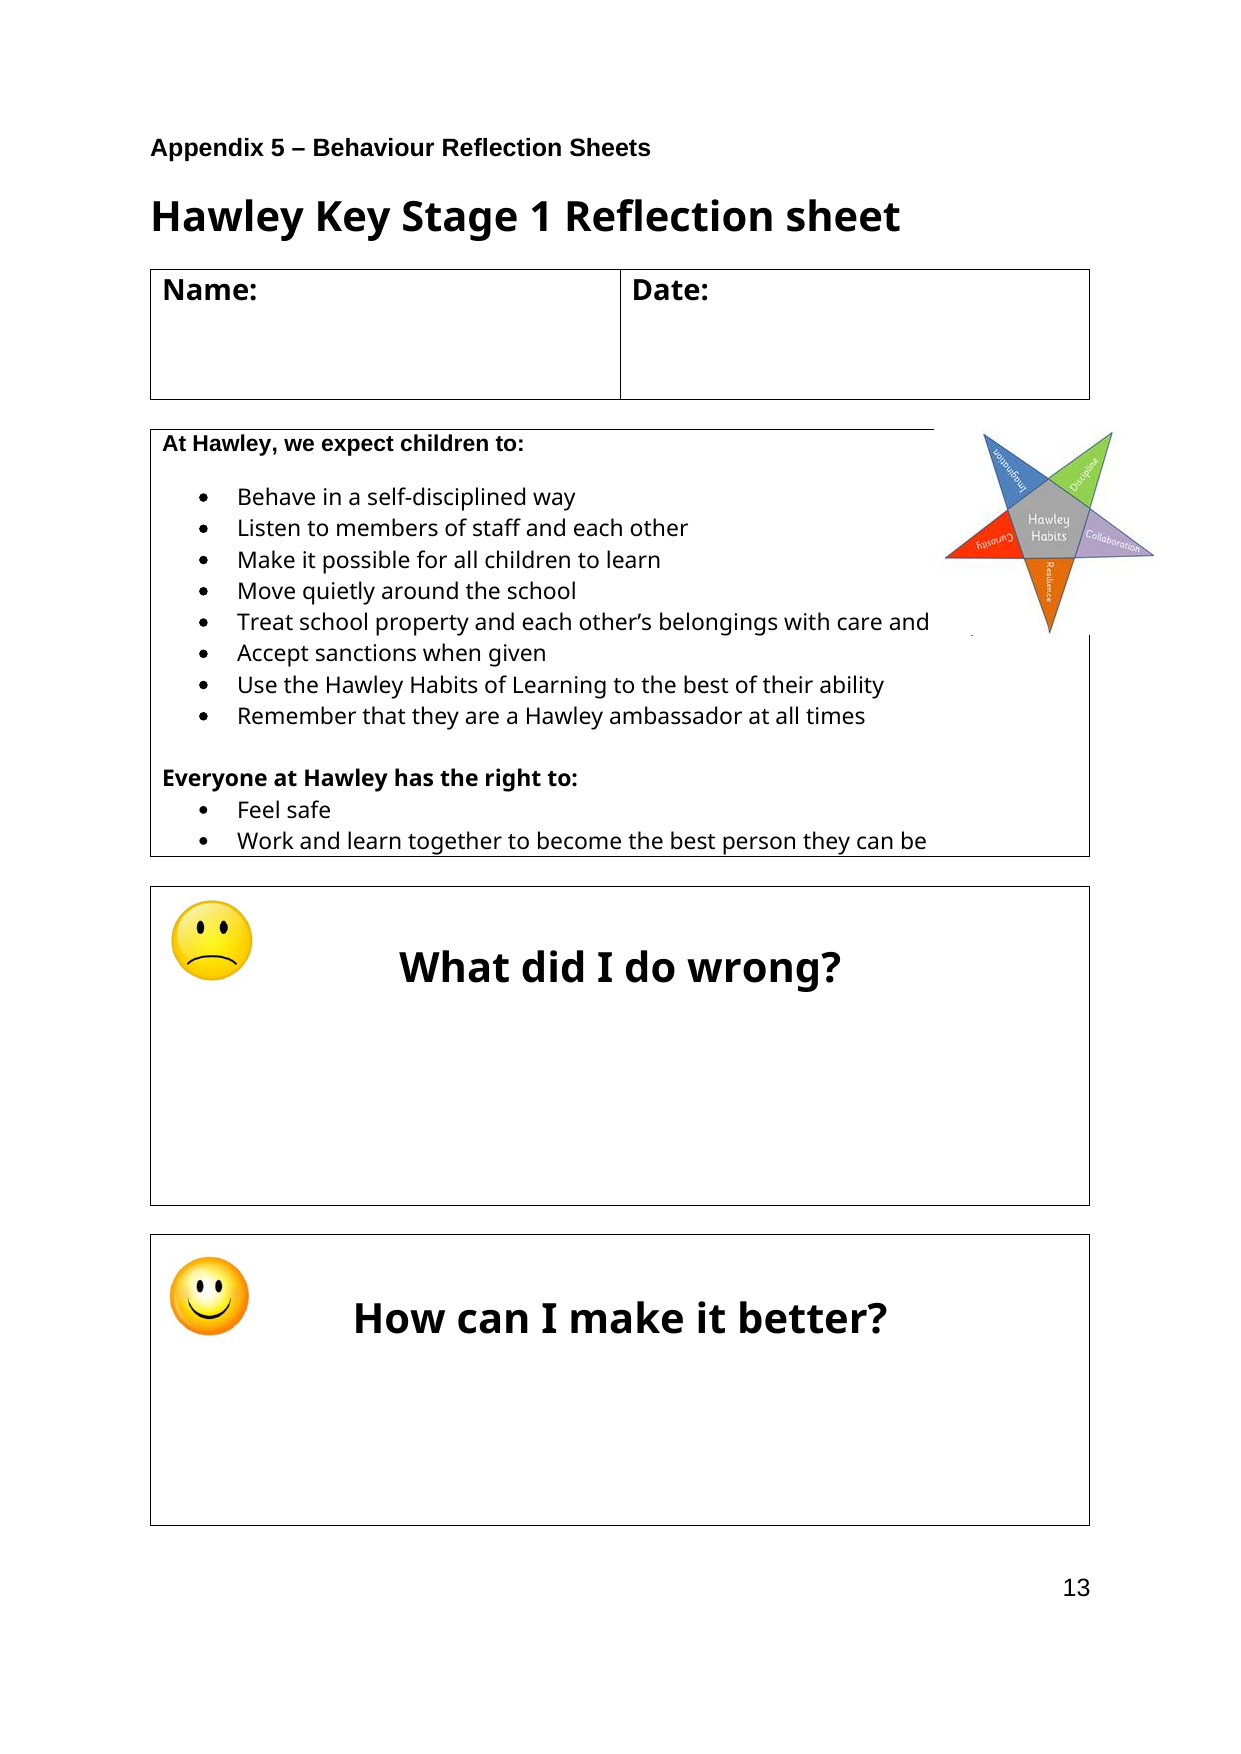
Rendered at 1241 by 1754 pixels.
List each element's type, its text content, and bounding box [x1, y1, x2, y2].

picture [162, 1249, 256, 1339]
picture [934, 428, 1164, 635]
text Appendix 5 – Behaviour Reflection Sheets [150, 133, 1090, 162]
table_header Name: [151, 270, 620, 399]
table_header At Hawley, we expect children to: Behave in a self-disciplined way Listen to members of staff and each other Make it possible for all children to learn Move quietly around the school Treat school property and each other’s belongings with care and respect. Accept sanctions when given Use the Hawley Habits of Learning to the best of their ability Remember that they are a Hawley ambassador at all times Everyone at Hawley has the right to: Feel safe Work and learn together to become the best person they can be [151, 430, 1089, 856]
picture [166, 895, 257, 985]
table_header What did I do wrong? [151, 887, 1089, 1204]
text Hawley Key Stage 1 Reflection sheet [150, 187, 1090, 243]
table_header How can I make it better? [151, 1235, 1089, 1525]
table_header Date: [621, 270, 1089, 399]
